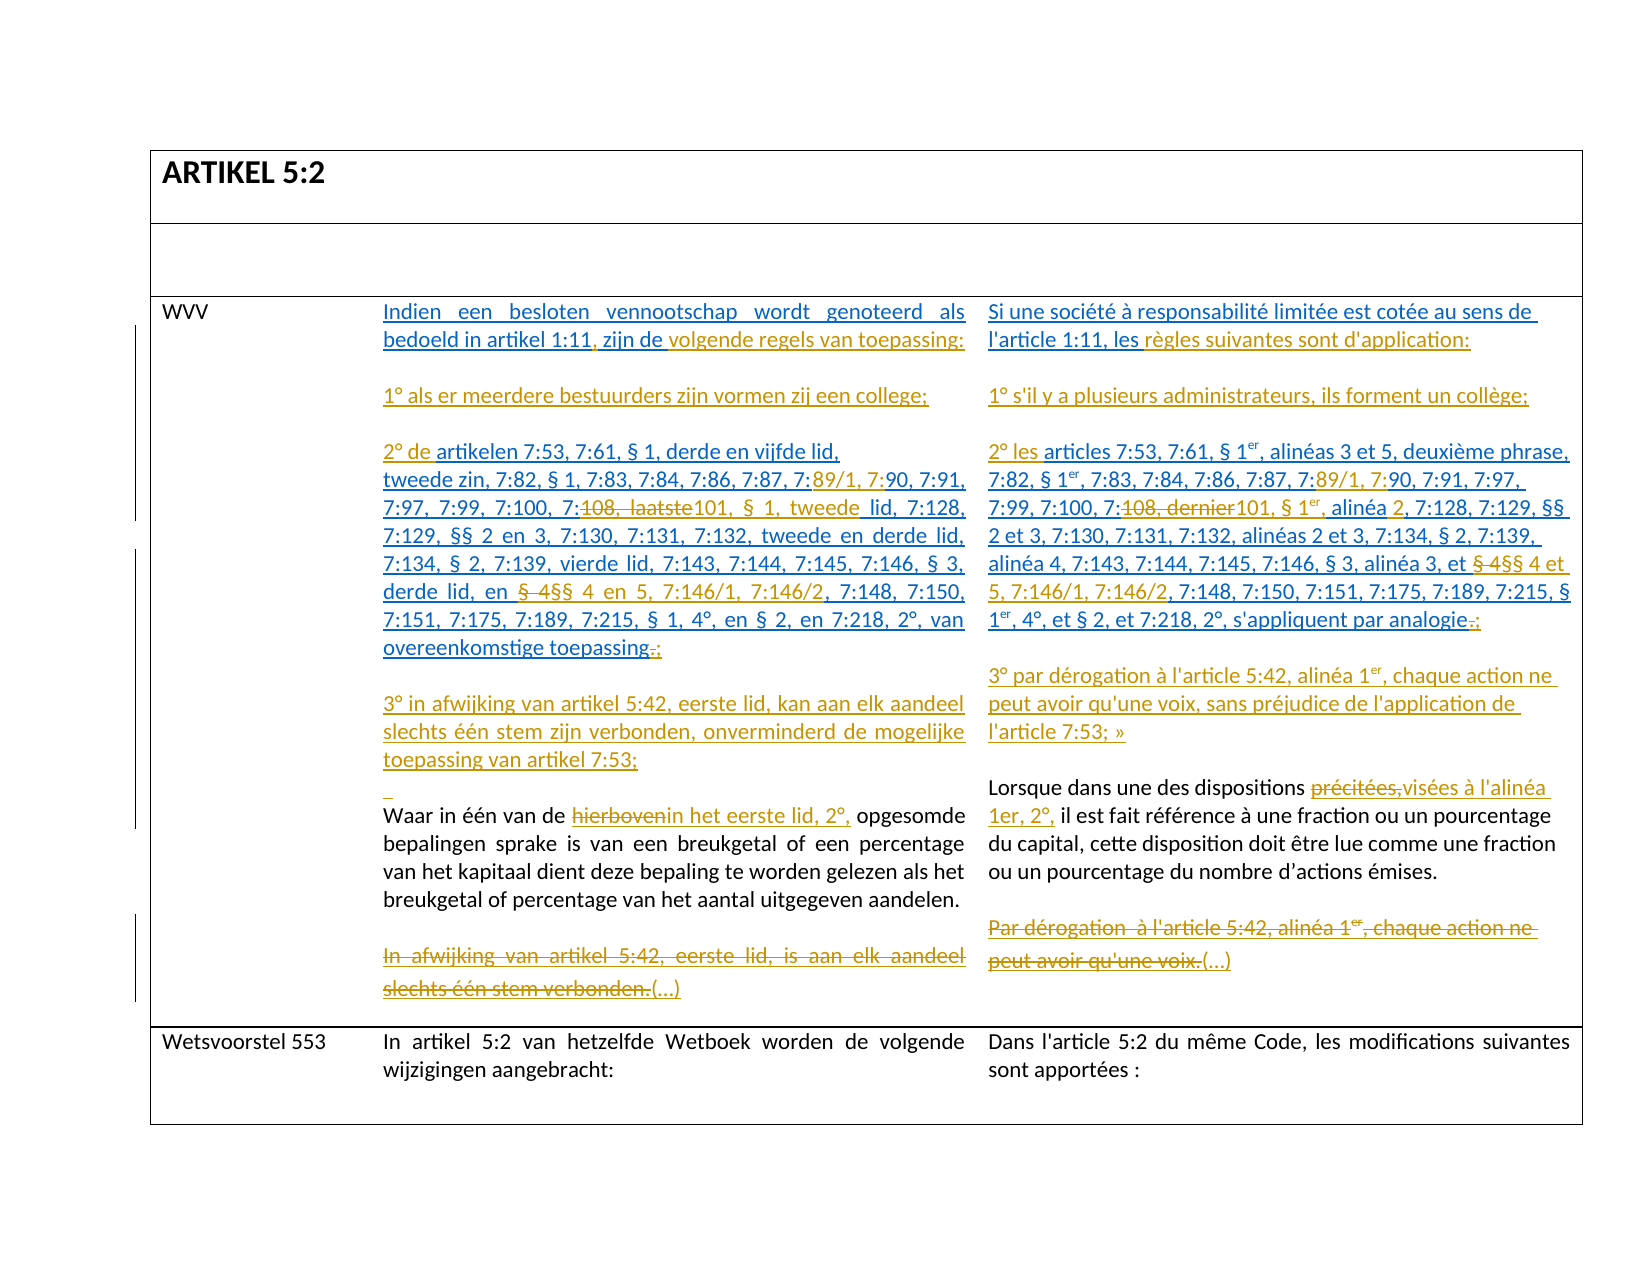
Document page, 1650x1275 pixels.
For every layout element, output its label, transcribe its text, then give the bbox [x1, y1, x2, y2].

table_header ARTIKEL 5:2 [151, 151, 372, 223]
table_cell Indien een besloten vennootschap wordt genoteerd als bedoeld in artikel 1:11 zijn de artikelen 7:53, 7:61, § 1, derde en vijfde lid, tweede zin, 7:82, § 1, 7:83, 7:84, 7:86, 7:87, 7:90, 7:91, 7:97, 7:99, 7:100, 7: lid, 7:128, 7:129, §§ 2 en 3, 7:130, 7:131, 7:132, tweede en derde lid, 7:134, § 2, 7:139, vierde lid, 7:143, 7:144, 7:145, 7:146, § 3, derde lid, en , 7:148, 7:150, 7:151, 7:175, 7:189, 7:215, § 1, 4°, en § 2, en 7:218, 2°, van overeenkomstige toepassing Waar in één van de opgesomde bepalingen sprake is van een breukgetal of een percentage van het kapitaal dient deze bepaling te worden gelezen als het breukgetal of percentage van het aantal uitgegeven aandelen. [372, 297, 977, 1026]
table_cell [977, 1028, 1582, 1124]
table_cell Wetsvoorstel 553 [151, 1028, 372, 1124]
table_header [372, 151, 1582, 223]
table_cell [151, 224, 372, 296]
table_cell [372, 1028, 977, 1124]
table_cell Si une société à responsabilité limitée est cotée au sens de l'article 1:11, les articles 7:53, 7:61, § 1er, alinéas 3 et 5, deuxième phrase, 7:82, § 1er, 7:83, 7:84, 7:86, 7:87, 7:90, 7:91, 7:97, 7:99, 7:100, 7: alinéa, 7:128, 7:129, §§ 2 et 3, 7:130, 7:131, 7:132, alinéas 2 et 3, 7:134, § 2, 7:139, alinéa 4, 7:143, 7:144, 7:145, 7:146, § 3, alinéa 3, et , 7:148, 7:150, 7:151, 7:175, 7:189, 7:215, § 1er, 4°, et § 2, et 7:218, 2°, s'appliquent par analogie Lorsque dans une des dispositions il est fait référence à une fraction ou un pourcentage du capital, cette disposition doit être lue comme une fraction ou un pourcentage du nombre d’actions émises. [977, 297, 1582, 1026]
table_cell WVV [151, 297, 372, 1026]
table_cell [372, 224, 1582, 296]
